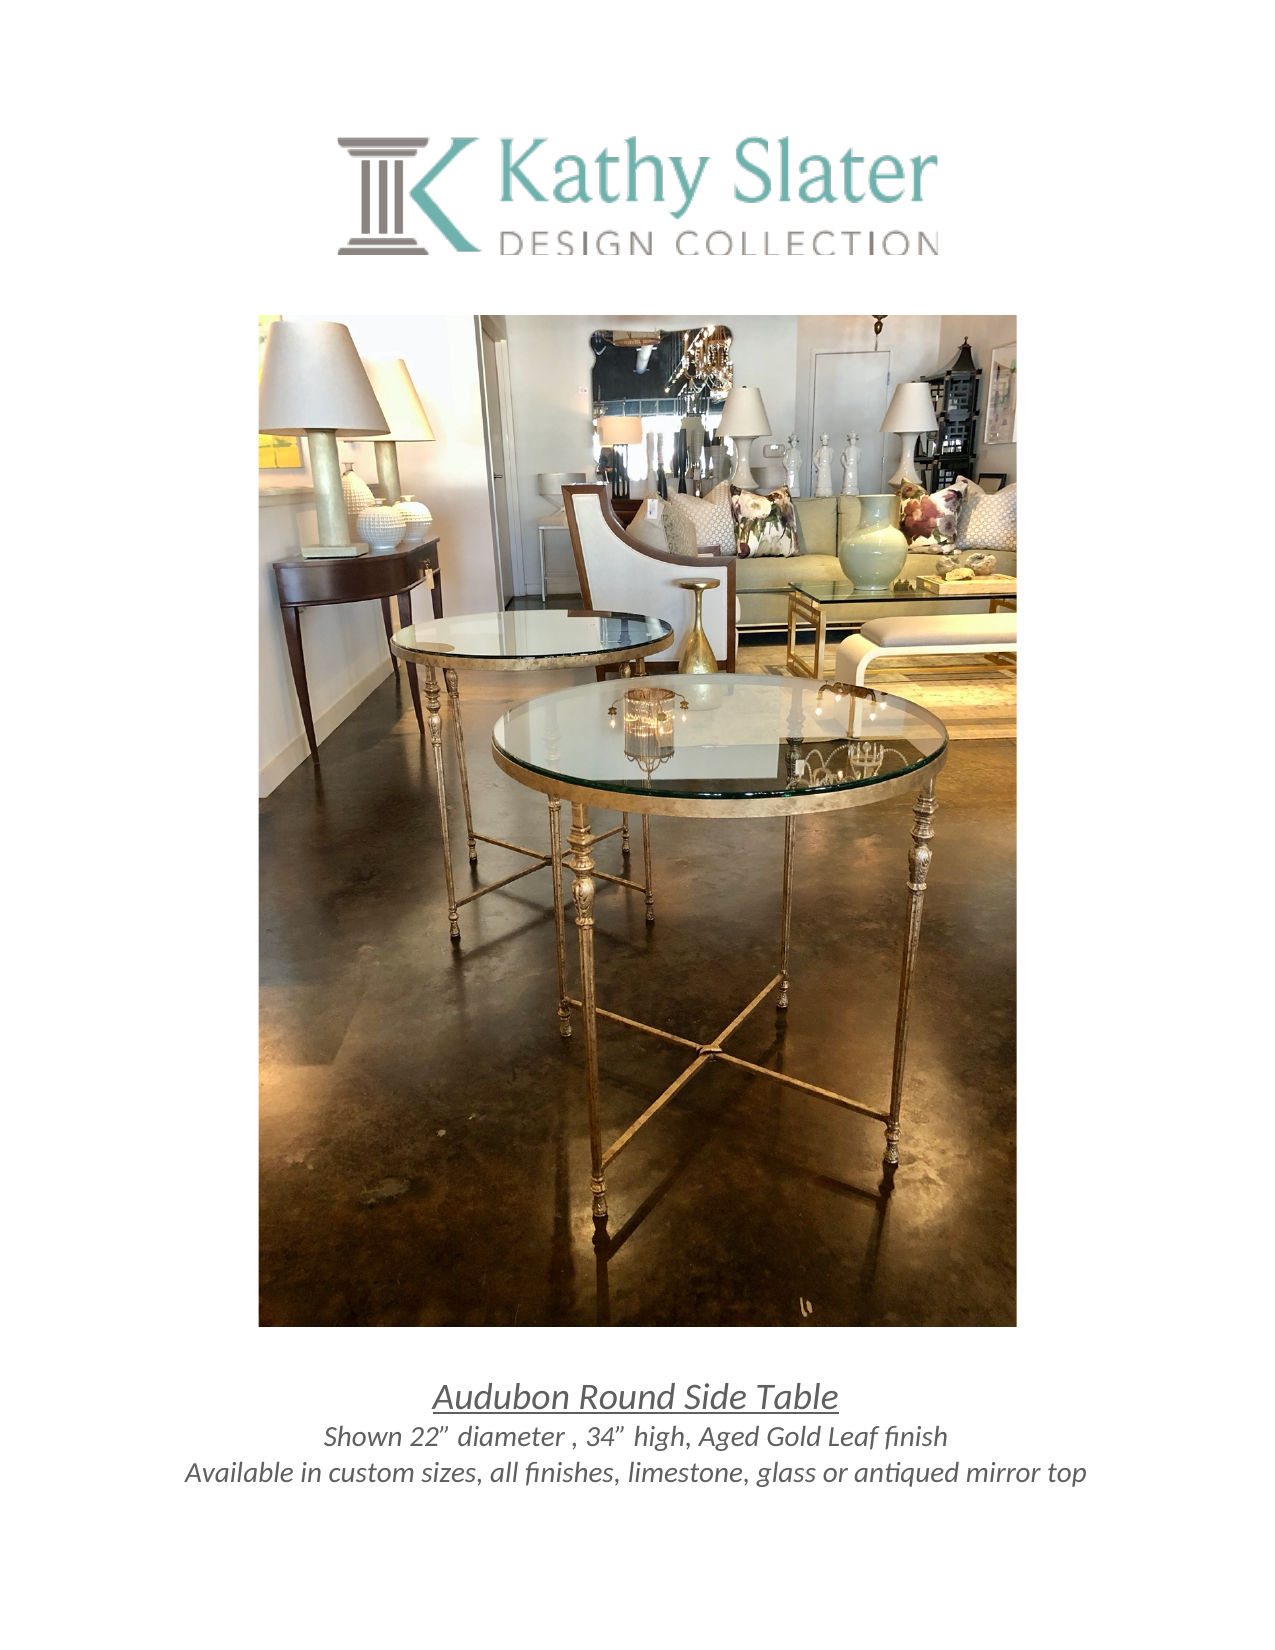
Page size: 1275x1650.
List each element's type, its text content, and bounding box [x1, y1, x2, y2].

text Audubon Round Side Table [75, 1373, 1200, 1418]
picture [258, 315, 1017, 1327]
text Shown 22” diameter , 34” high, Aged Gold Leaf finish [75, 1418, 1200, 1454]
text Available in custom sizes, all finishes, limestone, glass or antiqued mirror top [75, 1454, 1200, 1490]
